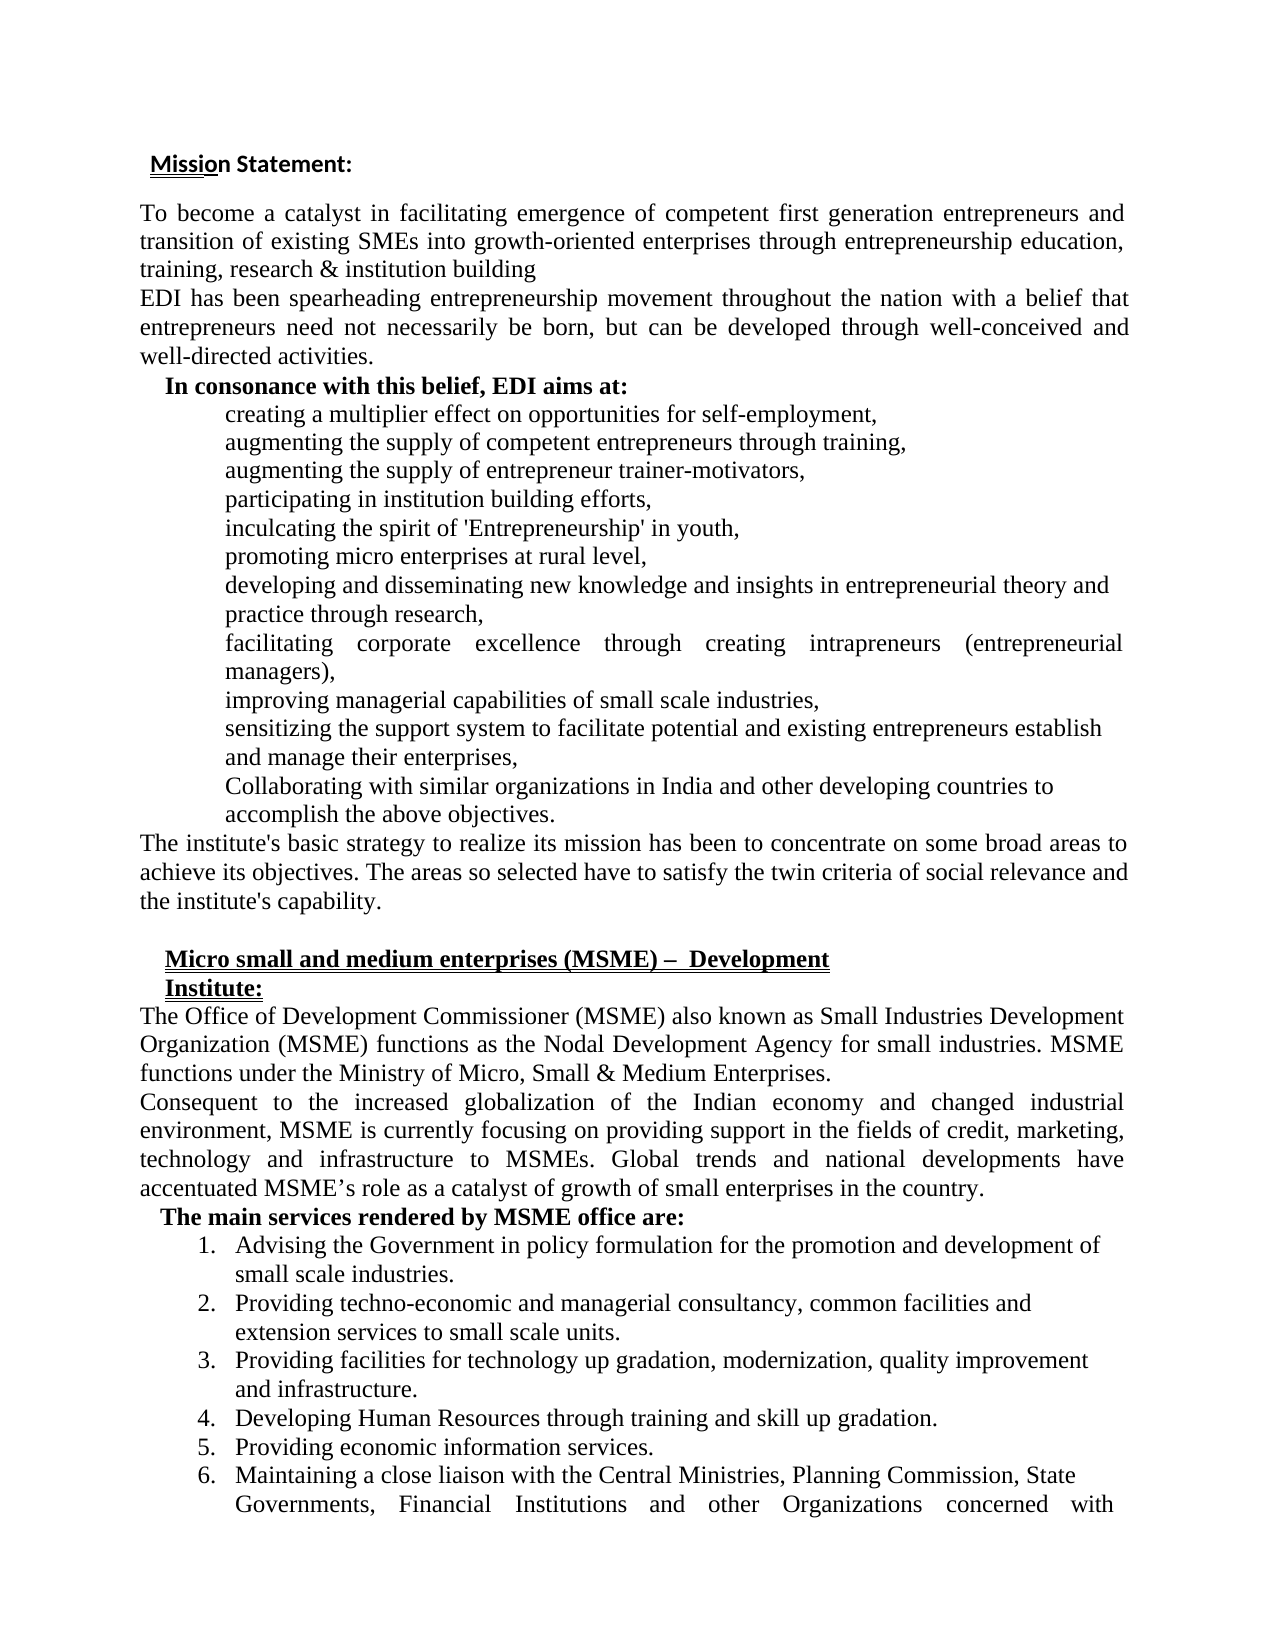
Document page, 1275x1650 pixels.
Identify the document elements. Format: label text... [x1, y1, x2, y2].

text Collaborating with similar organizations in India and other developing countries to accomplish the above objectives. [225, 771, 1142, 828]
text Mission Statement: [150, 149, 1142, 178]
text facilitating corporate excellence through creating intrapreneurs (entrepreneurial managers), [225, 628, 1124, 685]
text The Office of Development Commissioner (MSME) also known as Small Industries Development Organization (MSME) functions as the Nodal Development Agency for small industries. MSME functions under the Ministry of Micro, Small & Medium Enterprises. [139, 1002, 1125, 1087]
text To become a catalyst in facilitating emergence of competent first generation entrepreneurs and transition of existing SMEs into growth-oriented enterprises through entrepreneurship education, training, research & institution building [139, 199, 1125, 283]
text creating a multiplier effect on opportunities for self-employment, augmenting the supply of competent entrepreneurs through training, augmenting the supply of entrepreneur trainer-motivators, participating in institution building efforts, [225, 399, 920, 512]
text developing and disseminating new knowledge and insights in entrepreneurial theory and practice through research, [225, 570, 1142, 628]
text improving managerial capabilities of small scale industries, [225, 685, 1142, 714]
list Advising the Government in policy formulation for the promotion and development of small scale industries. [197, 1231, 1114, 1288]
text inculcating the spirit of 'Entrepreneurship' in youth, promoting micro enterprises at rural level, [225, 513, 842, 570]
list Providing techno-economic and managerial consultancy, common facilities and extension services to small scale units. [197, 1288, 1115, 1345]
subtitle Micro small and medium enterprises (MSME) – Development Institute: [164, 944, 918, 1002]
subtitle In consonance with this belief, EDI aims at: [164, 371, 1142, 399]
text Consequent to the increased globalization of the Indian economy and changed industrial environment, MSME is currently focusing on providing support in the fields of credit, marketing, technology and infrastructure to MSMEs. Global trends and national developments have accentuated MSME’s role as a catalyst of growth of small enterprises in the country. [139, 1087, 1125, 1202]
list Providing facilities for technology up gradation, modernization, quality improvement and infrastructure. [197, 1345, 1115, 1403]
list Developing Human Resources through training and skill up gradation. [197, 1403, 1142, 1432]
subtitle The main services rendered by MSME office are: [160, 1202, 1142, 1231]
text The institute's basic strategy to realize its mission has been to concentrate on some broad areas to achieve its objectives. The areas so selected have to satisfy the twin criteria of social relevance and the institute's capability. [139, 828, 1130, 914]
list Providing economic information services. [197, 1432, 1142, 1460]
text EDI has been spearheading entrepreneurship movement throughout the nation with a belief that entrepreneurs need not necessarily be born, but can be developed through well-conceived and well-directed activities. [139, 283, 1130, 369]
list Maintaining a close liaison with the Central Ministries, Planning Commission, State Governments, Financial Institutions and other Organizations concerned with [197, 1460, 1115, 1518]
text sensitizing the support system to facilitate potential and existing entrepreneurs establish and manage their enterprises, [225, 714, 1134, 771]
